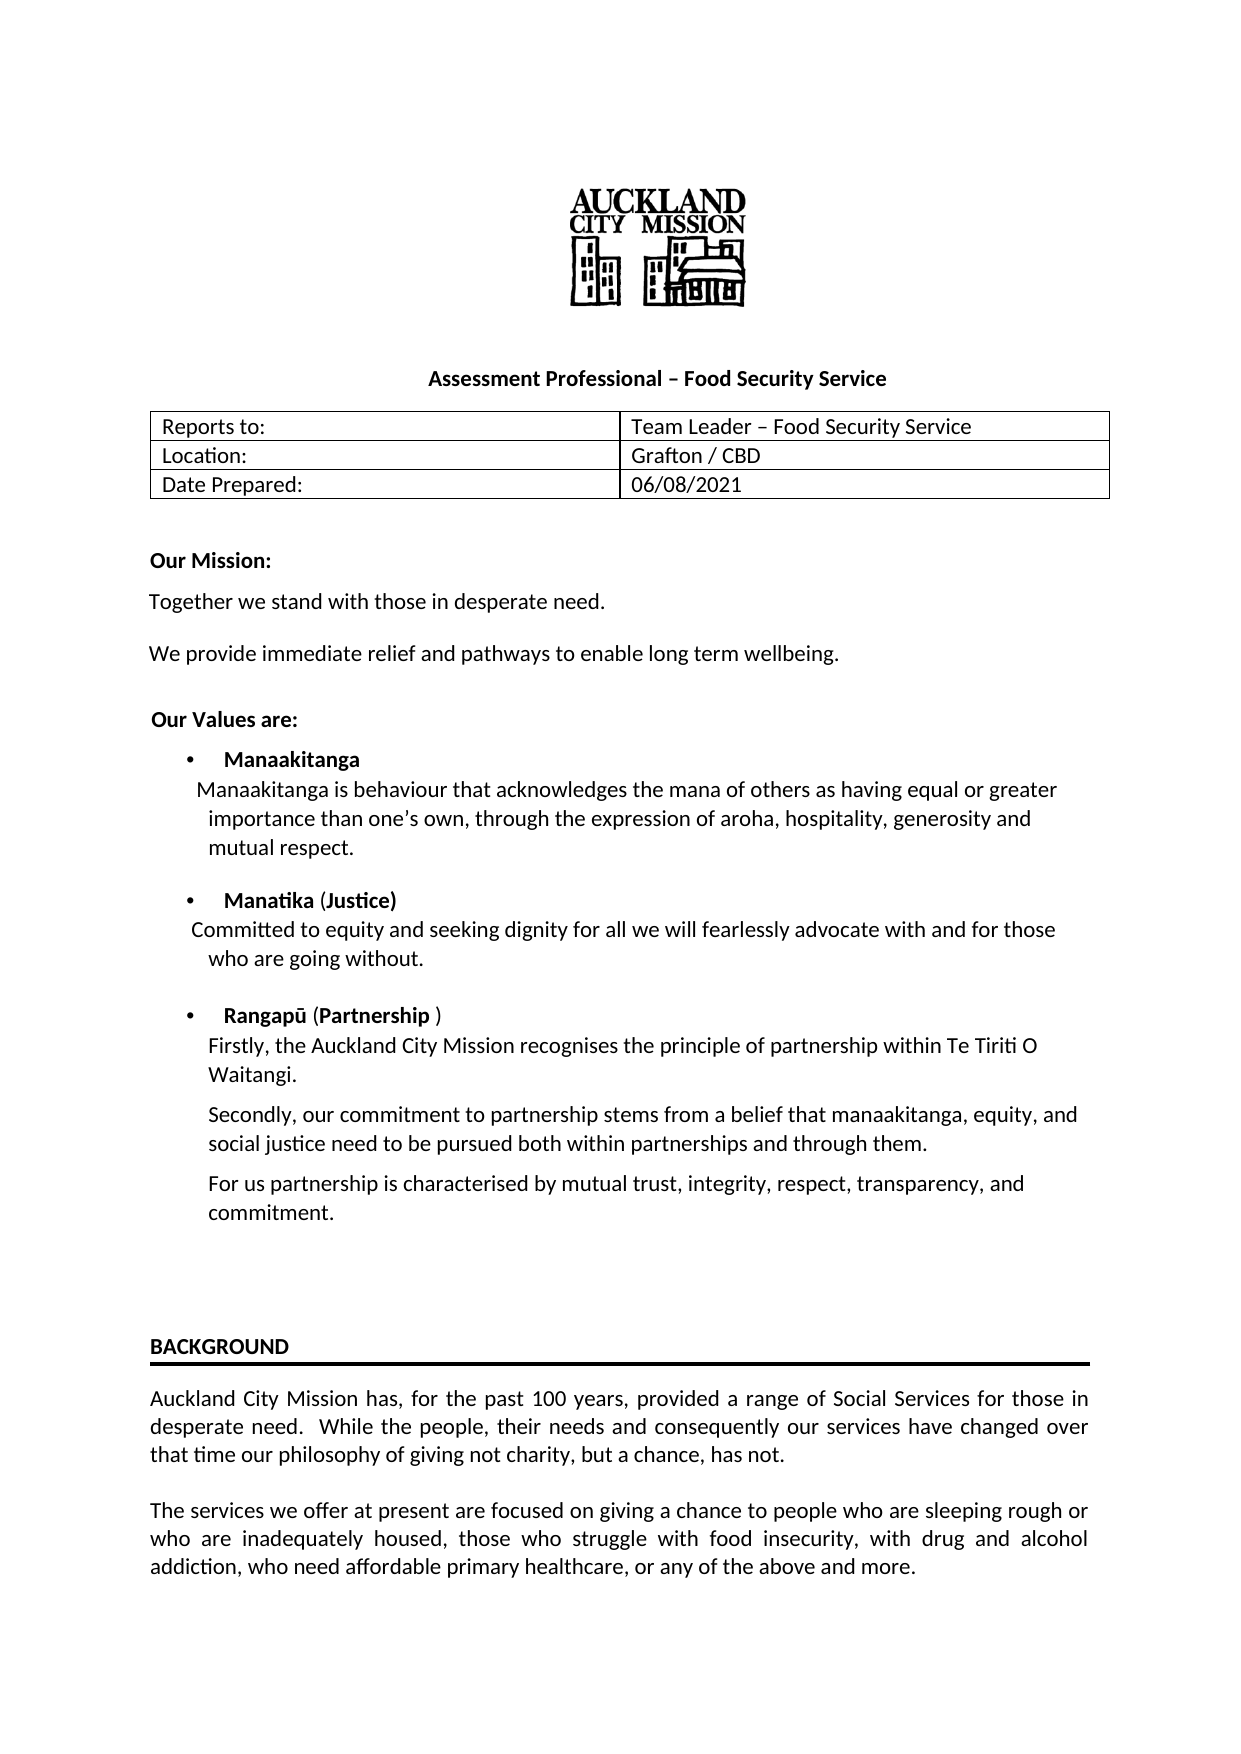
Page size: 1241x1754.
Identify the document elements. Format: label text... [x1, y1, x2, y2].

table_header Reports to: [151, 412, 619, 440]
text BACKGROUND [150, 1332, 1090, 1362]
table_cell Date Prepared: [151, 470, 619, 498]
text Assessment Professional – Food Security Service [150, 364, 1090, 392]
list Manaakitanga [186, 745, 1090, 773]
picture [526, 150, 790, 346]
text Our Values are: [151, 705, 1090, 733]
table_cell Grafton / CBD [621, 441, 1109, 469]
text Together we stand with those in desperate need. [148, 587, 1090, 615]
text We provide immediate relief and pathways to enable long term wellbeing. [148, 639, 1090, 667]
text Secondly, our commitment to partnership stems from a belief that manaakitanga, equity, and social justice need to be pursued both within partnerships and through them. [208, 1100, 1090, 1157]
text Firstly, the Auckland City Mission recognises the principle of partnership within Te Tiriti O Waitangi. [148, 1031, 1090, 1088]
text Auckland City Mission has, for the past 100 years, provided a range of Social Services for those in desperate need. While the people, their needs and consequently our services have changed over that time our philosophy of giving not charity, but a chance, has not. [150, 1384, 1090, 1468]
text For us partnership is characterised by mutual trust, integrity, respect, transparency, and commitment. [148, 1169, 1090, 1226]
list Rangapū (Partnership ) [186, 1001, 1090, 1029]
list Manatika (Justice) [186, 886, 1090, 914]
table_cell Location: [151, 441, 619, 469]
table_header Team Leader – Food Security Service [621, 412, 1109, 440]
text Manaakitanga is behaviour that acknowledges the mana of others as having equal or greater importance than one’s own, through the expression of aroha, hospitality, generosity and mutual respect. [186, 775, 1090, 861]
text Our Mission: [150, 546, 1090, 574]
text The services we offer at present are focused on giving a chance to people who are sleeping rough or who are inadequately housed, those who struggle with food insecurity, with drug and alcohol addiction, who need affordable primary healthcare, or any of the above and more. [150, 1496, 1090, 1581]
text Committed to equity and seeking dignity for all we will fearlessly advocate with and for those who are going without. [186, 916, 1090, 972]
table_cell 06/08/2021 [621, 470, 1109, 498]
